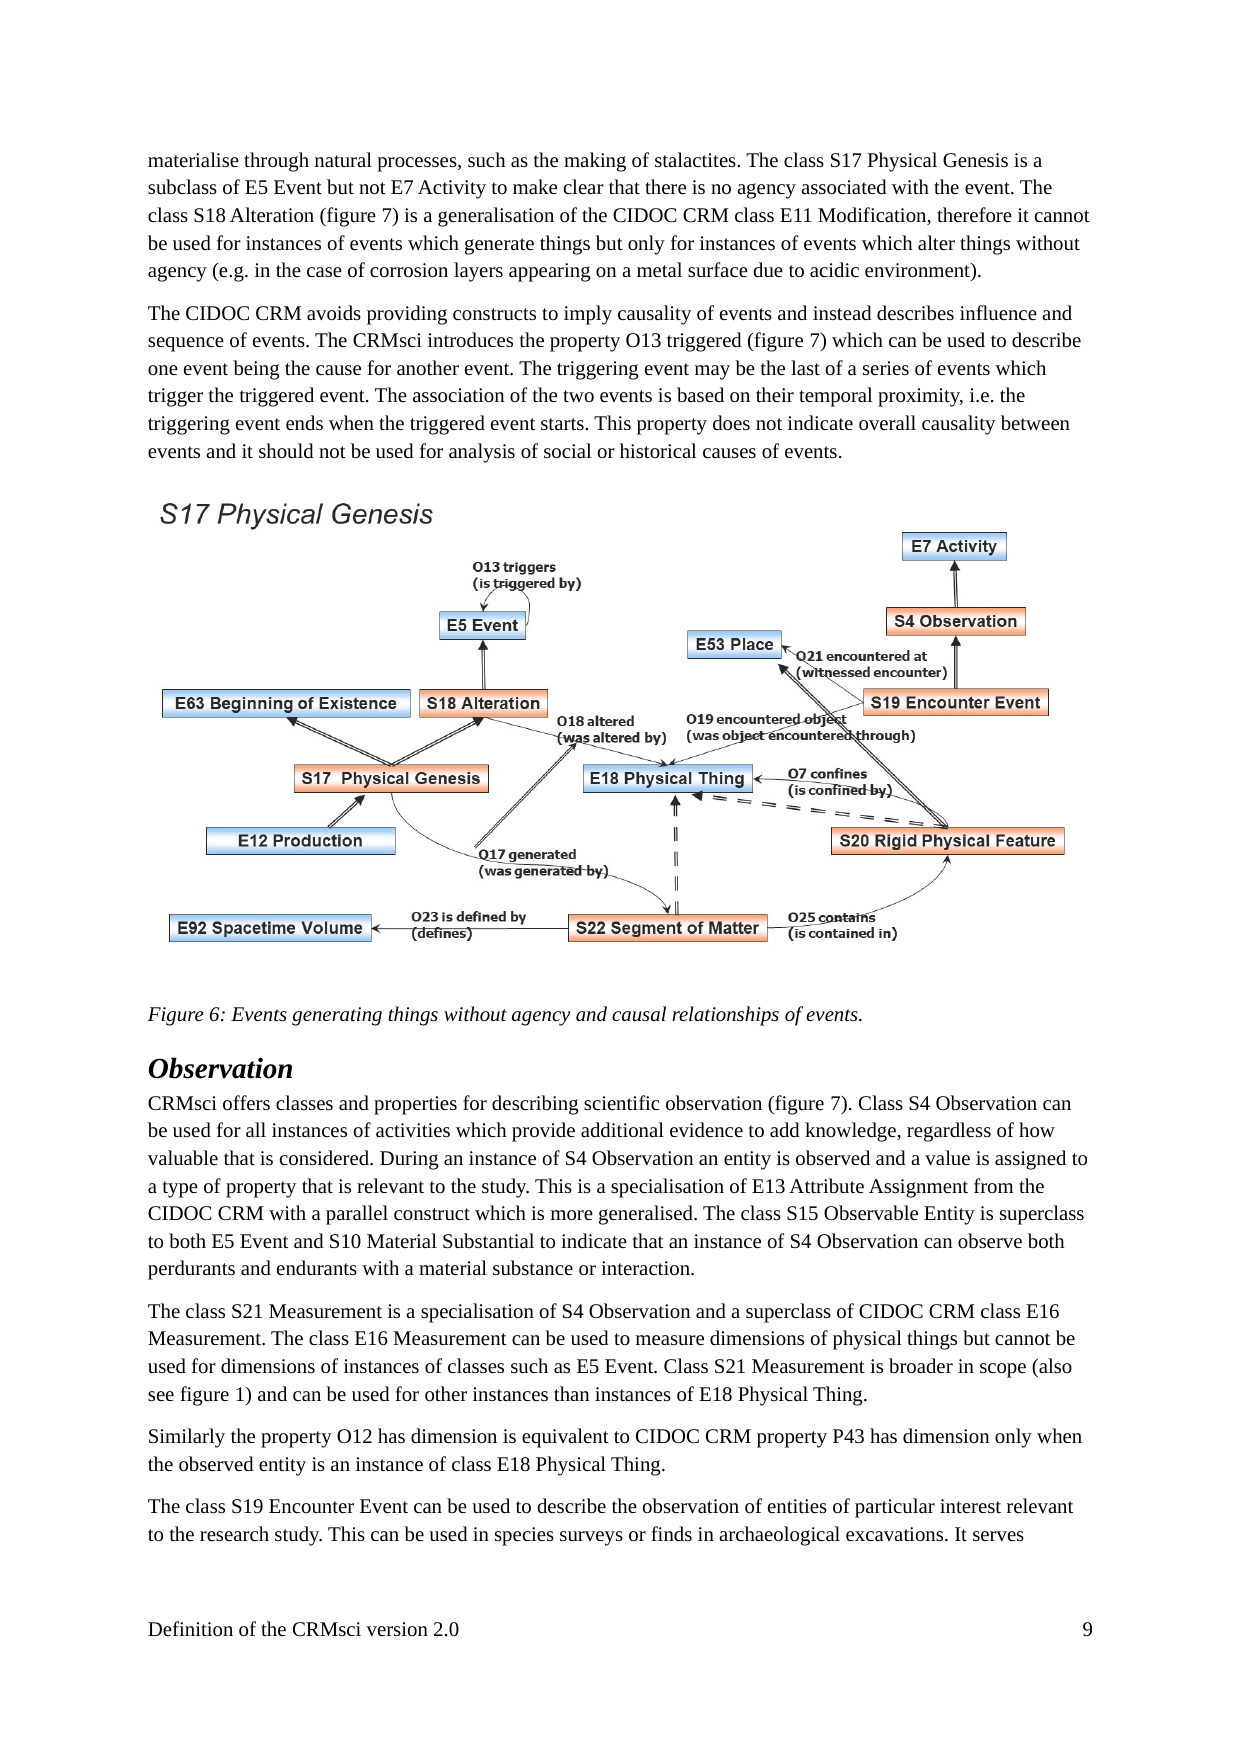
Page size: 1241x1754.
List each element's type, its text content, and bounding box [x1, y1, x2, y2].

subtitle Observation [148, 1051, 1092, 1084]
text Similarly the property O12 has dimension is equivalent to CIDOC CRM property P43 has dimension only when the observed entity is an instance of class E18 Physical Thing. [148, 1424, 1092, 1476]
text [148, 1494, 1092, 1546]
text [148, 148, 1092, 282]
text The CIDOC CRM avoids providing constructs to imply causality of events and instead describes influence and sequence of events. The CRMsci introduces the property O13 triggered (figure 7) which can be used to describe one event being the cause for another event. The triggering event may be the last of a series of events which trigger the triggered event. The association of the two events is based on their temporal proximity, i.e. the triggering event ends when the triggered event starts. This property does not indicate overall causality between events and it should not be used for analysis of social or historical causes of events. [148, 301, 1092, 463]
text CRMsci offers classes and properties for describing scientific observation (figure 7). Class S4 Observation can be used for all instances of activities which provide additional evidence to add knowledge, regardless of how valuable that is considered. During an instance of S4 Observation an entity is observed and a value is assigned to a type of property that is relevant to the study. This is a specialisation of E13 Attribute Assignment from the CIDOC CRM with a parallel construct which is more generalised. The class S15 Observable Entity is superclass to both E5 Event and S10 Material Substantial to indicate that an instance of S4 Observation can observe both perdurants and endurants with a material substance or interaction. [148, 1091, 1092, 1280]
picture [147, 481, 1093, 990]
text The class S21 Measurement is a specialisation of S4 Observation and a superclass of CIDOC CRM class E16 Measurement. The class E16 Measurement can be used to measure dimensions of physical things but cannot be used for dimensions of instances of classes such as E5 Event. Class S21 Measurement is broader in scope (also see figure 1) and can be used for other instances than instances of E18 Physical Thing. [148, 1299, 1092, 1406]
text Figure 6: Events generating things without agency and causal relationships of events. [148, 1002, 1092, 1026]
